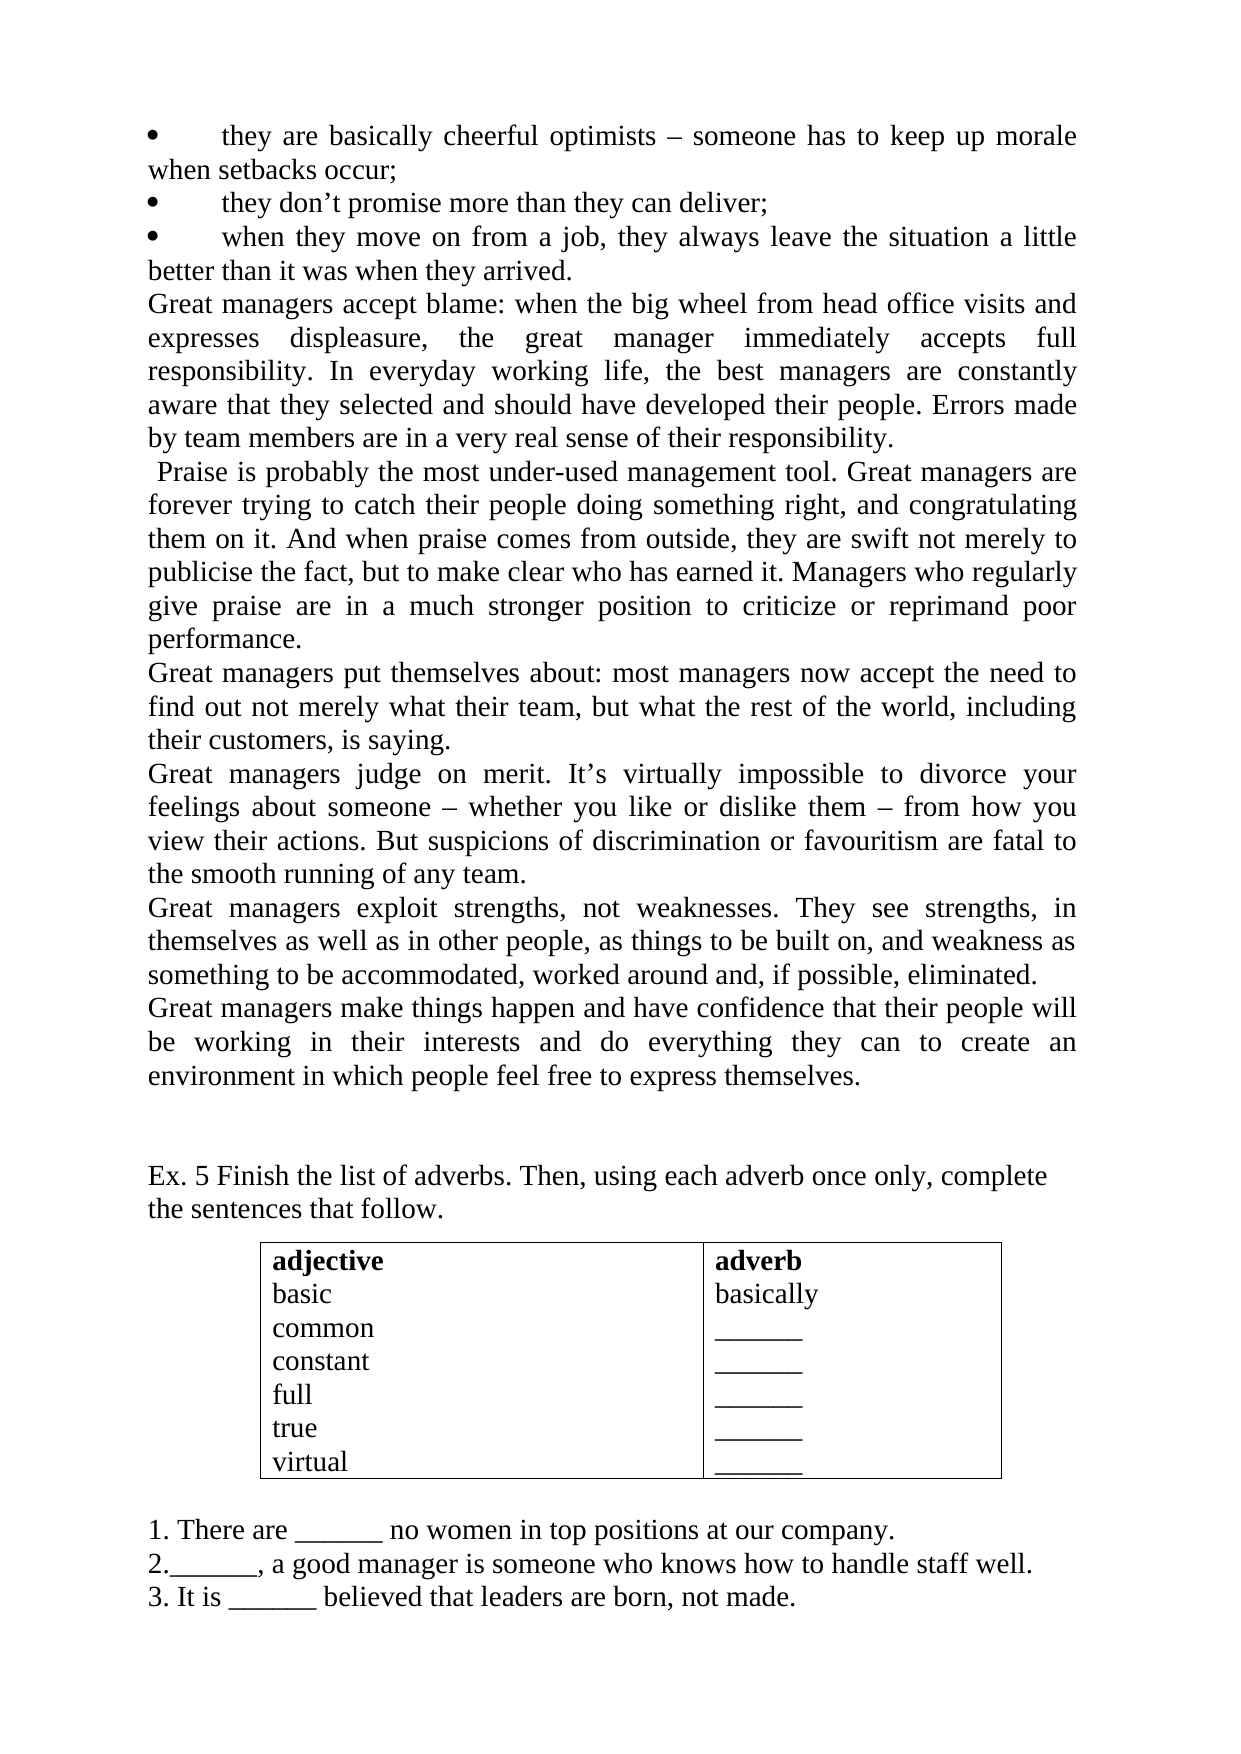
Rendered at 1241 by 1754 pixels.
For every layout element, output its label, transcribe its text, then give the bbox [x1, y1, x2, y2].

list Great managers put themselves about: most managers now accept the need to find out not merely what their team, but what the rest of the world, including their customers, is saying. [148, 655, 1078, 756]
list Great managers accept blame: when the big wheel from head office visits and expresses displeasure, the great manager immediately accepts full responsibility. In everyday working life, the best managers are constantly aware that they selected and should have developed their people. Errors made by team members are in a very real sense of their responsibility. [148, 286, 1078, 454]
list 2.______, a good manager is someone who knows how to handle staff well. [148, 1546, 1078, 1579]
list Great managers make things happen and have confidence that their people will be working in their interests and do everything they can to create an environment in which people feel free to express themselves. [148, 991, 1078, 1091]
list Great managers judge on merit. It’s virtually impossible to divorce your feelings about someone – whether you like or dislike them – from how you view their actions. But suspicions of discrimination or favouritism are fatal to the smooth running of any team. [148, 756, 1078, 890]
list 1. There are ______ no women in top positions at our company. [148, 1512, 1078, 1546]
list when they move on from a job, they always leave the situation a little better than it was when they arrived. [148, 219, 1078, 286]
list Great managers exploit strengths, not weaknesses. They see strengths, in themselves as well as in other people, as things to be built on, and weakness as something to be accommodated, worked around and, if possible, eliminated. [148, 890, 1078, 991]
list they are basically cheerful optimists – someone has to keep up morale when setbacks occur; [148, 118, 1078, 185]
list 3. It is ______ believed that leaders are born, not made. [148, 1579, 1078, 1613]
list Praise is probably the most under-used management tool. Great managers are forever trying to catch their people doing something right, and congratulating them on it. And when praise comes from outside, they are swift not merely to publicise the fact, but to make clear who has earned it. Managers who regularly give praise are in a much stronger position to criticize or reprimand poor performance. [148, 454, 1078, 655]
table_header adverb basically ______ ______ ______ ______ ______ [704, 1243, 1001, 1478]
text Ex. 5 Finish the list of adverbs. Then, using each adverb once only, complete the sentences that follow. [148, 1158, 1078, 1225]
list they don’t promise more than they can deliver; [148, 185, 1078, 219]
table_header adjective basic common constant full true virtual [261, 1243, 703, 1478]
